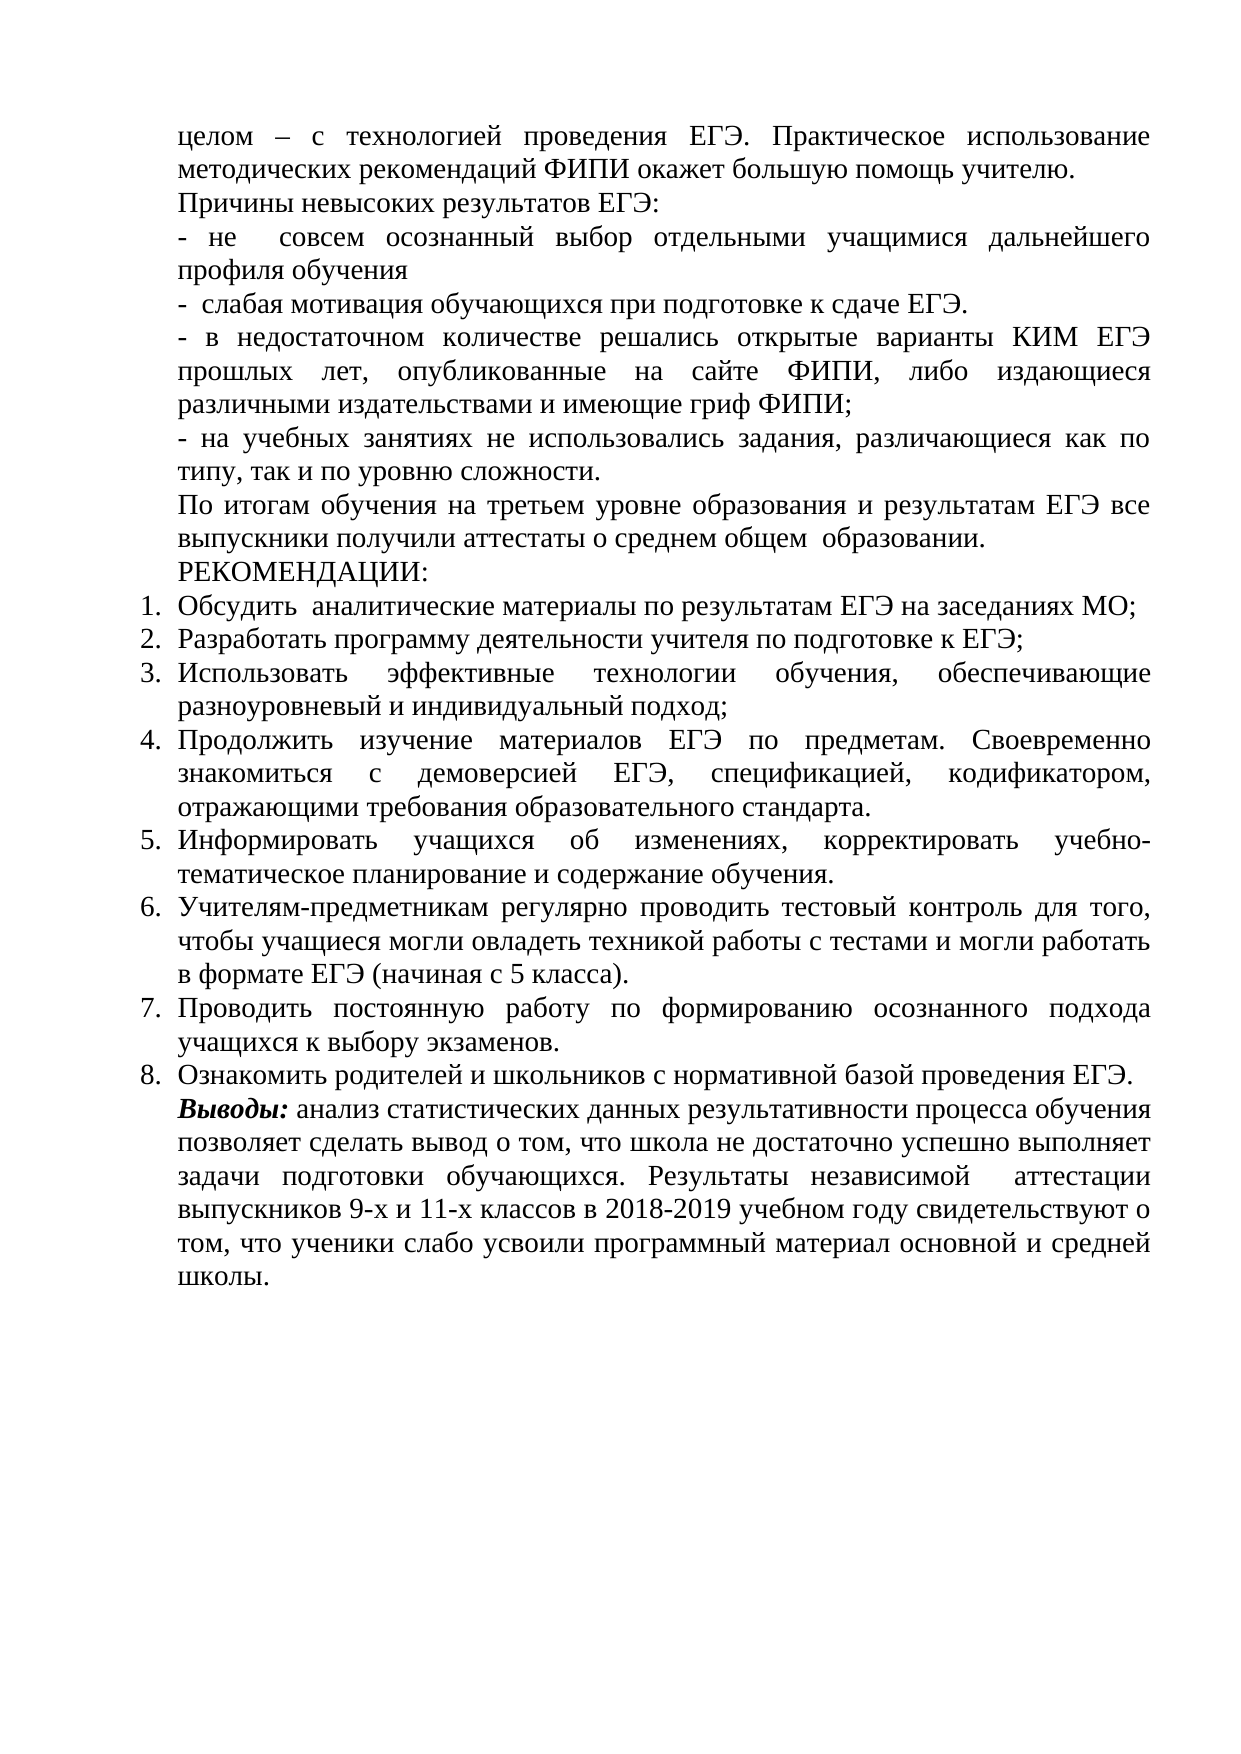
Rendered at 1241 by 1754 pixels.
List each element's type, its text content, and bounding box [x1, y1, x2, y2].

text - в недостаточном количестве решались открытые варианты КИМ ЕГЭ прошлых лет, опубликованные на сайте ФИПИ, либо издающиеся различными издательствами и имеющие гриф ФИПИ; [177, 319, 1152, 420]
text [177, 118, 1152, 185]
text - не совсем осознанный выбор отдельными учащимися дальнейшего профиля обучения [177, 219, 1152, 286]
text Причины невысоких результатов ЕГЭ: [177, 185, 1152, 219]
list Информировать учащихся об изменениях, корректировать учебно-тематическое планирование и содержание обучения. [140, 822, 1152, 889]
text - на учебных занятиях не использовались задания, различающиеся как по типу, так и по уровню сложности. [177, 420, 1152, 487]
list Проводить постоянную работу по формированию осознанного подхода учащихся к выбору экзаменов. [140, 990, 1152, 1057]
text РЕКОМЕНДАЦИИ: [177, 554, 1152, 588]
list Ознакомить родителей и школьников с нормативной базой проведения ЕГЭ. [140, 1057, 1152, 1091]
text По итогам обучения на третьем уровне образования и результатам ЕГЭ все выпускники получили аттестаты о среднем общем образовании. [177, 487, 1152, 554]
text - слабая мотивация обучающихся при подготовке к сдаче ЕГЭ. [177, 286, 1152, 319]
list Обсудить аналитические материалы по результатам ЕГЭ на заседаниях МО; [140, 588, 1152, 621]
list Использовать эффективные технологии обучения, обеспечивающие разноуровневый и индивидуальный подход; [140, 655, 1152, 722]
list Разработать программу деятельности учителя по подготовке к ЕГЭ; [140, 621, 1152, 655]
text Выводы: анализ статистических данных результативности процесса обучения позволяет сделать вывод о том, что школа не достаточно успешно выполняет задачи подготовки обучающихся. Результаты независимой аттестации выпускников 9-х и 11-х классов в 2018-2019 учебном году свидетельствуют о том, что ученики слабо усвоили программный материал основной и средней школы. [177, 1091, 1152, 1292]
list Учителям-предметникам регулярно проводить тестовый контроль для того, чтобы учащиеся могли овладеть техникой работы с тестами и могли работать в формате ЕГЭ (начиная с 5 класса). [140, 889, 1152, 990]
list Продолжить изучение материалов ЕГЭ по предметам. Своевременно знакомиться с демоверсией ЕГЭ, спецификацией, кодификатором, отражающими требования образовательного стандарта. [140, 722, 1152, 822]
